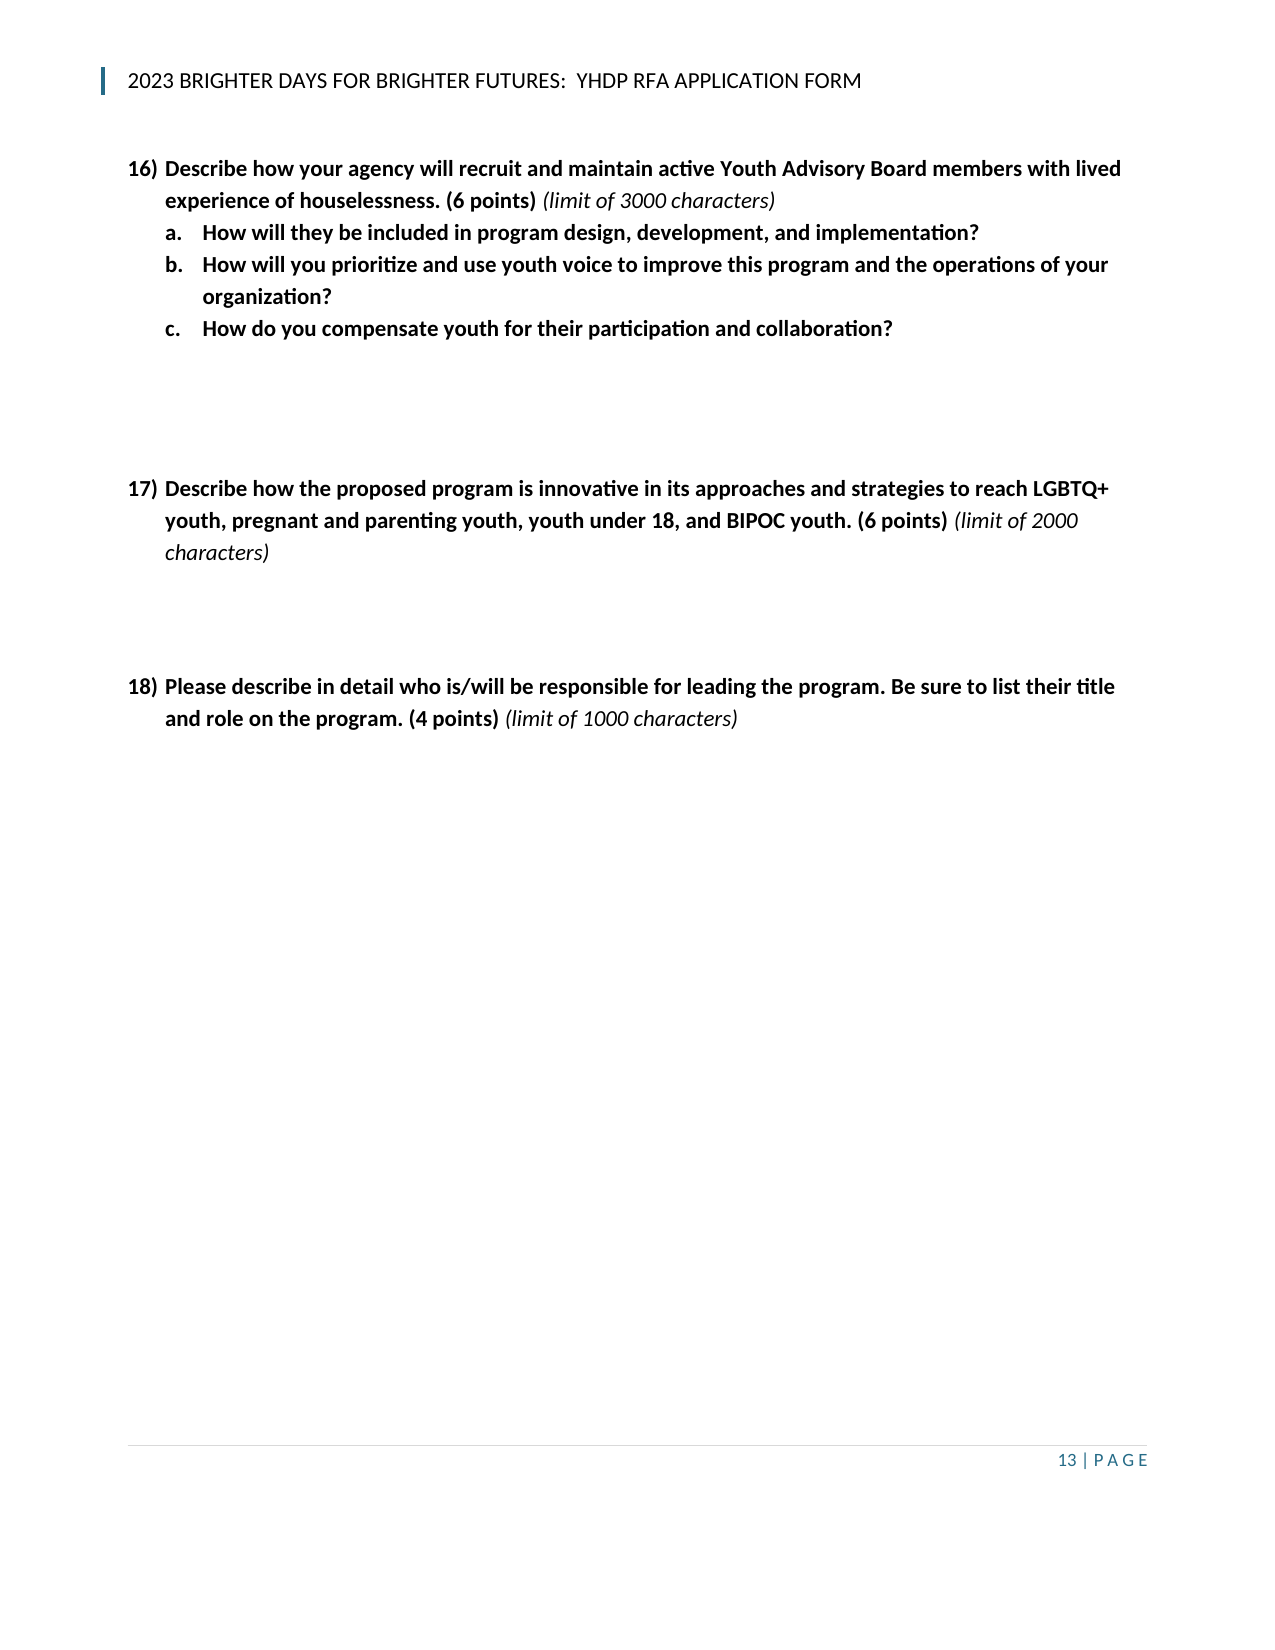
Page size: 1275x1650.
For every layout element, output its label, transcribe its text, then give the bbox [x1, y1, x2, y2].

list Please describe in detail who is/will be responsible for leading the program. Be sure to list their title and role on the program. (4 points) (limit of 1000 characters) [127, 672, 1147, 732]
list Describe how the proposed program is innovative in its approaches and strategies to reach LGBTQ+ youth, pregnant and parenting youth, youth under 18, and BIPOC youth. (6 points) (limit of 2000 characters) [127, 474, 1147, 566]
list How will you prioritize and use youth voice to improve this program and the operations of your organization? [165, 250, 1147, 310]
list How will they be included in program design, development, and implementation? [165, 218, 1147, 246]
list How do you compensate youth for their participation and collaboration? [165, 314, 1147, 343]
list Describe how your agency will recruit and maintain active Youth Advisory Board members with lived experience of houselessness. (6 points) (limit of 3000 characters) [127, 154, 1147, 214]
